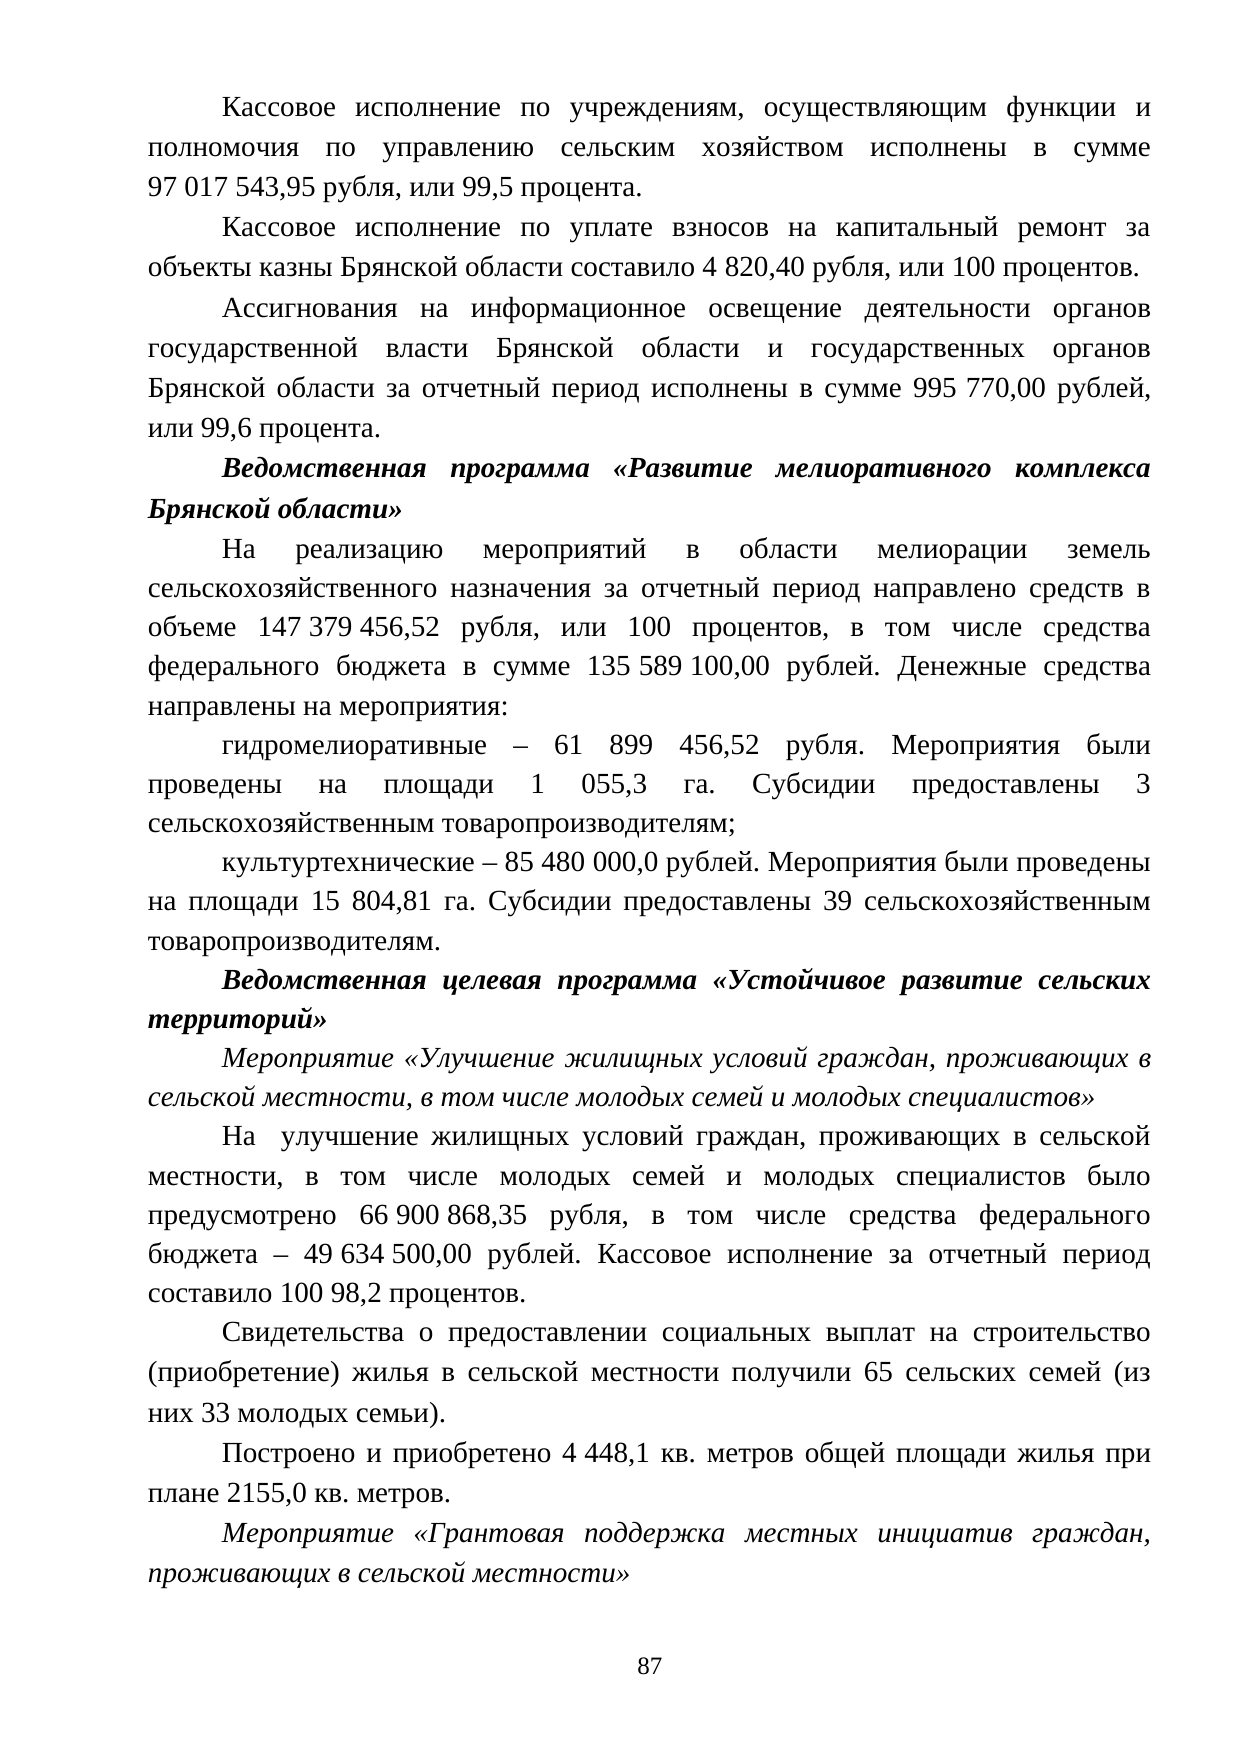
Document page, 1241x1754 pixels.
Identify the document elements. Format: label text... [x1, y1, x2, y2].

text Кассовое исполнение по уплате взносов на капитальный ремонт за объекты казны Брянской области составило 4 820,40 рубля, или 100 процентов. [148, 209, 1152, 283]
text гидромелиоративные – 61 899 456,52 рубля. Мероприятия были проведены на площади 1 055,3 га. Субсидии предоставлены 3 сельскохозяйственным товаропроизводителям; [148, 727, 1152, 839]
text На реализацию мероприятий в области мелиорации земель сельскохозяйственного назначения за отчетный период направлено средств в объеме 147 379 456,52 рубля, или 100 процентов, в том числе средства федерального бюджета в сумме 135 589 100,00 рублей. Денежные средства направлены на мероприятия: [148, 531, 1152, 721]
text Свидетельства о предоставлении социальных выплат на строительство (приобретение) жилья в сельской местности получили 65 сельских семей (из них 33 молодых семьи). [148, 1314, 1152, 1428]
text Ведомственная целевая программа «Устойчивое развитие сельских территорий» [148, 962, 1152, 1034]
text Кассовое исполнение по учреждениям, осуществляющим функции и полномочия по управлению сельским хозяйством исполнены в сумме 97 017 543,95 рубля, или 99,5 процента. [148, 89, 1152, 203]
text культуртехнические – 85 480 000,0 рублей. Мероприятия были проведены на площади 15 804,81 га. Субсидии предоставлены 39 сельскохозяйственным товаропроизводителям. [148, 844, 1152, 956]
text Построено и приобретено 4 448,1 кв. метров общей площади жилья при плане 2155,0 кв. метров. [148, 1435, 1152, 1509]
text На улучшение жилищных условий граждан, проживающих в сельской местности, в том числе молодых семей и молодых специалистов было предусмотрено 66 900 868,35 рубля, в том числе средства федерального бюджета – 49 634 500,00 рублей. Кассовое исполнение за отчетный период составило 100 98,2 процентов. [148, 1118, 1152, 1309]
text Ассигнования на информационное освещение деятельности органов государственной власти Брянской области и государственных органов Брянской области за отчетный период исполнены в сумме 995 770,00 рублей, или 99,6 процента. [148, 290, 1152, 444]
text Мероприятие «Улучшение жилищных условий граждан, проживающих в сельской местности, в том числе молодых семей и молодых специалистов» [148, 1040, 1152, 1113]
text Ведомственная программа «Развитие мелиоративного комплекса Брянской области» [148, 451, 1152, 524]
text Мероприятие «Грантовая поддержка местных инициатив граждан, проживающих в сельской местности» [148, 1515, 1152, 1589]
